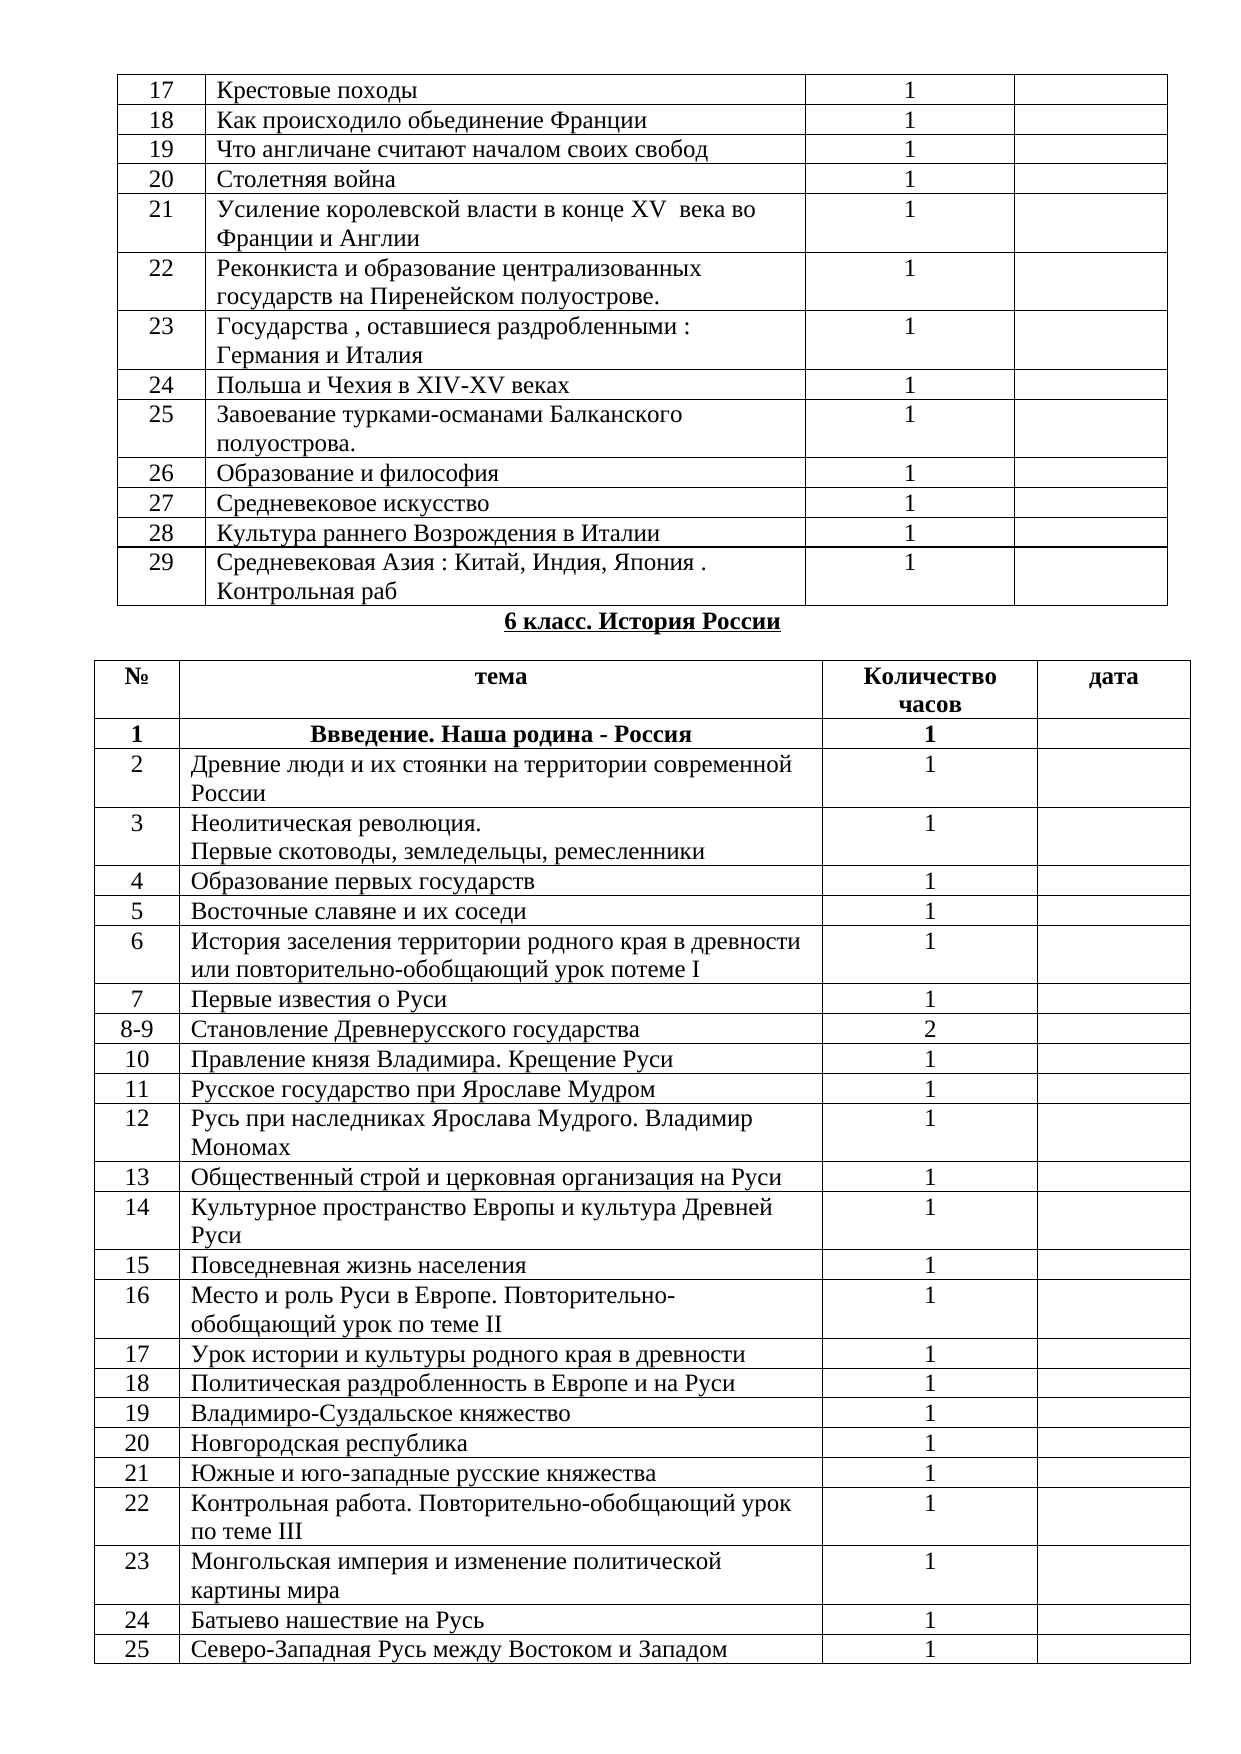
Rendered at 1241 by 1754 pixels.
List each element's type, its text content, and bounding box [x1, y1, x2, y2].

table_cell [1038, 1162, 1190, 1191]
table_cell 1 [823, 896, 1037, 925]
table_cell [1015, 135, 1167, 163]
table_cell Древние люди и их стоянки на территории современной России [180, 749, 822, 807]
table_cell Повседневная жизнь населения [180, 1250, 822, 1279]
table_cell 1 [823, 1074, 1037, 1102]
table_cell 1 [823, 719, 1037, 748]
table_cell [1038, 1428, 1190, 1457]
table_cell Батыево нашествие на Русь [180, 1605, 822, 1633]
table_cell Как происходило обьединение Франции [206, 105, 805, 133]
table_cell 21 [95, 1458, 179, 1487]
table_cell 1 [823, 984, 1037, 1013]
table_cell 16 [95, 1280, 179, 1338]
table_cell [1015, 518, 1167, 546]
table_cell [1015, 105, 1167, 133]
table_cell [1038, 926, 1190, 983]
table_cell 1 [823, 1458, 1037, 1487]
table_cell 1 [806, 194, 1014, 252]
table_cell Русь при наследниках Ярослава Мудрого. Владимир Мономах [180, 1104, 822, 1161]
table_cell 1 [823, 1398, 1037, 1427]
table_cell 1 [823, 866, 1037, 895]
table_cell [1038, 719, 1190, 748]
table_cell [1015, 311, 1167, 369]
table_header тема [180, 661, 822, 718]
table_cell 18 [118, 105, 205, 133]
table_cell 22 [95, 1488, 179, 1545]
table_cell Общественный строй и церковная организация на Руси [180, 1162, 822, 1191]
table_cell [1038, 1546, 1190, 1604]
table_cell Неолитическая революция. Первые скотоводы, земледельцы, ремесленники [180, 808, 822, 865]
table_cell 28 [118, 518, 205, 546]
table_cell 12 [95, 1104, 179, 1161]
table_cell Реконкиста и образование централизованных государств на Пиренейском полуострове. [206, 253, 805, 310]
table_cell 3 [95, 808, 179, 865]
table_cell 29 [118, 548, 205, 605]
table_cell 1 [823, 1044, 1037, 1073]
table_cell [1015, 164, 1167, 193]
table_cell 1 [823, 1250, 1037, 1279]
table_cell 20 [95, 1428, 179, 1457]
table_cell [1015, 194, 1167, 252]
text 6 класс. История России [133, 606, 1152, 635]
table_cell История заселения территории родного края в древности или повторительно-обобщающий урок потеме I [180, 926, 822, 983]
table_cell [1038, 866, 1190, 895]
table_cell [1015, 458, 1167, 487]
table_cell 2 [95, 749, 179, 807]
table_cell Политическая раздробленность в Европе и на Руси [180, 1369, 822, 1397]
table_cell Становление Древнерусского государства [180, 1014, 822, 1043]
table_cell [1015, 488, 1167, 517]
table_cell 24 [95, 1605, 179, 1633]
table_cell Что англичане считают началом своих свобод [206, 135, 805, 163]
table_cell Первые известия о Руси [180, 984, 822, 1013]
table_cell [1038, 896, 1190, 925]
table_cell 1 [806, 458, 1014, 487]
table_cell 14 [95, 1192, 179, 1249]
table_cell 2 [823, 1014, 1037, 1043]
table_cell Урок истории и культуры родного края в древности [180, 1339, 822, 1367]
table_cell 7 [95, 984, 179, 1013]
table_cell 1 [806, 75, 1014, 104]
table_cell 1 [806, 253, 1014, 310]
table_cell [1038, 1458, 1190, 1487]
table_cell 1 [823, 749, 1037, 807]
table_cell [1015, 548, 1167, 605]
table_cell Новгородская республика [180, 1428, 822, 1457]
table_cell [1038, 1192, 1190, 1249]
table_cell [1038, 1250, 1190, 1279]
table_cell [1038, 1605, 1190, 1633]
table_cell 1 [823, 1488, 1037, 1545]
table_cell [1038, 1074, 1190, 1102]
table_cell 1 [823, 1635, 1037, 1663]
table_cell 21 [118, 194, 205, 252]
table_cell [1015, 75, 1167, 104]
table_cell 1 [823, 1428, 1037, 1457]
table_cell 1 [806, 164, 1014, 193]
table_cell [1015, 370, 1167, 398]
table_cell [1038, 1104, 1190, 1161]
table_cell Восточные славяне и их соседи [180, 896, 822, 925]
table_cell 8-9 [95, 1014, 179, 1043]
table_cell [1015, 400, 1167, 457]
table_cell 22 [118, 253, 205, 310]
table_cell Монгольская империя и изменение политической картины мира [180, 1546, 822, 1604]
table_cell 17 [95, 1339, 179, 1367]
table_header дата [1038, 661, 1190, 718]
table_cell 1 [95, 719, 179, 748]
table_cell 6 [95, 926, 179, 983]
table_cell Крестовые походы [206, 75, 805, 104]
table_cell [1038, 1044, 1190, 1073]
table_cell Средневековая Азия : Китай, Индия, Япония . Контрольная раб [206, 548, 805, 605]
table_cell 18 [95, 1369, 179, 1397]
table_cell Русское государство при Ярославе Мудром [180, 1074, 822, 1102]
table_cell 10 [95, 1044, 179, 1073]
table_cell [1038, 984, 1190, 1013]
table_cell 19 [118, 135, 205, 163]
table_cell Усиление королевской власти в конце XV века во Франции и Англии [206, 194, 805, 252]
table_cell Польша и Чехия в XIV-XV веках [206, 370, 805, 398]
table_cell Завоевание турками-османами Балканского полуострова. [206, 400, 805, 457]
table_cell [1038, 749, 1190, 807]
table_cell 1 [806, 400, 1014, 457]
table_cell 25 [95, 1635, 179, 1663]
table_cell 1 [806, 548, 1014, 605]
table_cell Место и роль Руси в Европе. Повторительно-обобщающий урок по теме II [180, 1280, 822, 1338]
table_cell [1038, 1635, 1190, 1663]
table_cell 1 [823, 1546, 1037, 1604]
table_cell [1038, 1398, 1190, 1427]
table_cell [1038, 808, 1190, 865]
table_cell 1 [806, 488, 1014, 517]
table_cell 5 [95, 896, 179, 925]
table_cell 1 [806, 105, 1014, 133]
table_cell Столетняя война [206, 164, 805, 193]
table_cell 13 [95, 1162, 179, 1191]
table_cell Контрольная работа. Повторительно-обобщающий урок по теме III [180, 1488, 822, 1545]
table_header Количество часов [823, 661, 1037, 718]
table_cell 1 [823, 1162, 1037, 1191]
table_cell 1 [806, 518, 1014, 546]
table_cell 1 [823, 1605, 1037, 1633]
table_cell Образование и философия [206, 458, 805, 487]
table_cell Средневековое искусство [206, 488, 805, 517]
table_cell 17 [118, 75, 205, 104]
table_cell 1 [823, 1280, 1037, 1338]
table_cell 11 [95, 1074, 179, 1102]
table_cell Северо-Западная Русь между Востоком и Западом [180, 1635, 822, 1663]
table_cell [1038, 1280, 1190, 1338]
table_cell 23 [95, 1546, 179, 1604]
table_cell Владимиро-Суздальское княжество [180, 1398, 822, 1427]
table_cell 1 [823, 1192, 1037, 1249]
table_cell Государства , оставшиеся раздробленными : Германия и Италия [206, 311, 805, 369]
table_cell Культура раннего Возрождения в Италии [206, 518, 805, 546]
table_cell Образование первых государств [180, 866, 822, 895]
table_cell [1015, 253, 1167, 310]
table_cell 15 [95, 1250, 179, 1279]
table_cell 1 [823, 1104, 1037, 1161]
table_cell 1 [823, 808, 1037, 865]
table_cell Правление князя Владимира. Крещение Руси [180, 1044, 822, 1073]
table_cell 24 [118, 370, 205, 398]
table_cell 20 [118, 164, 205, 193]
table_cell Южные и юго-западные русские княжества [180, 1458, 822, 1487]
table_cell 25 [118, 400, 205, 457]
table_cell 23 [118, 311, 205, 369]
table_cell 1 [823, 1339, 1037, 1367]
table_cell 1 [806, 311, 1014, 369]
table_cell Ввведение. Наша родина - Россия [180, 719, 822, 748]
table_cell 1 [823, 926, 1037, 983]
table_cell 19 [95, 1398, 179, 1427]
table_cell [1038, 1488, 1190, 1545]
table_cell 1 [806, 370, 1014, 398]
table_cell 1 [823, 1369, 1037, 1397]
table_cell 27 [118, 488, 205, 517]
table_cell Культурное пространство Европы и культура Древней Руси [180, 1192, 822, 1249]
table_cell [1038, 1339, 1190, 1367]
table_cell [1038, 1014, 1190, 1043]
table_cell 4 [95, 866, 179, 895]
table_cell [1038, 1369, 1190, 1397]
table_cell 26 [118, 458, 205, 487]
table_cell 1 [806, 135, 1014, 163]
table_header № [95, 661, 179, 718]
